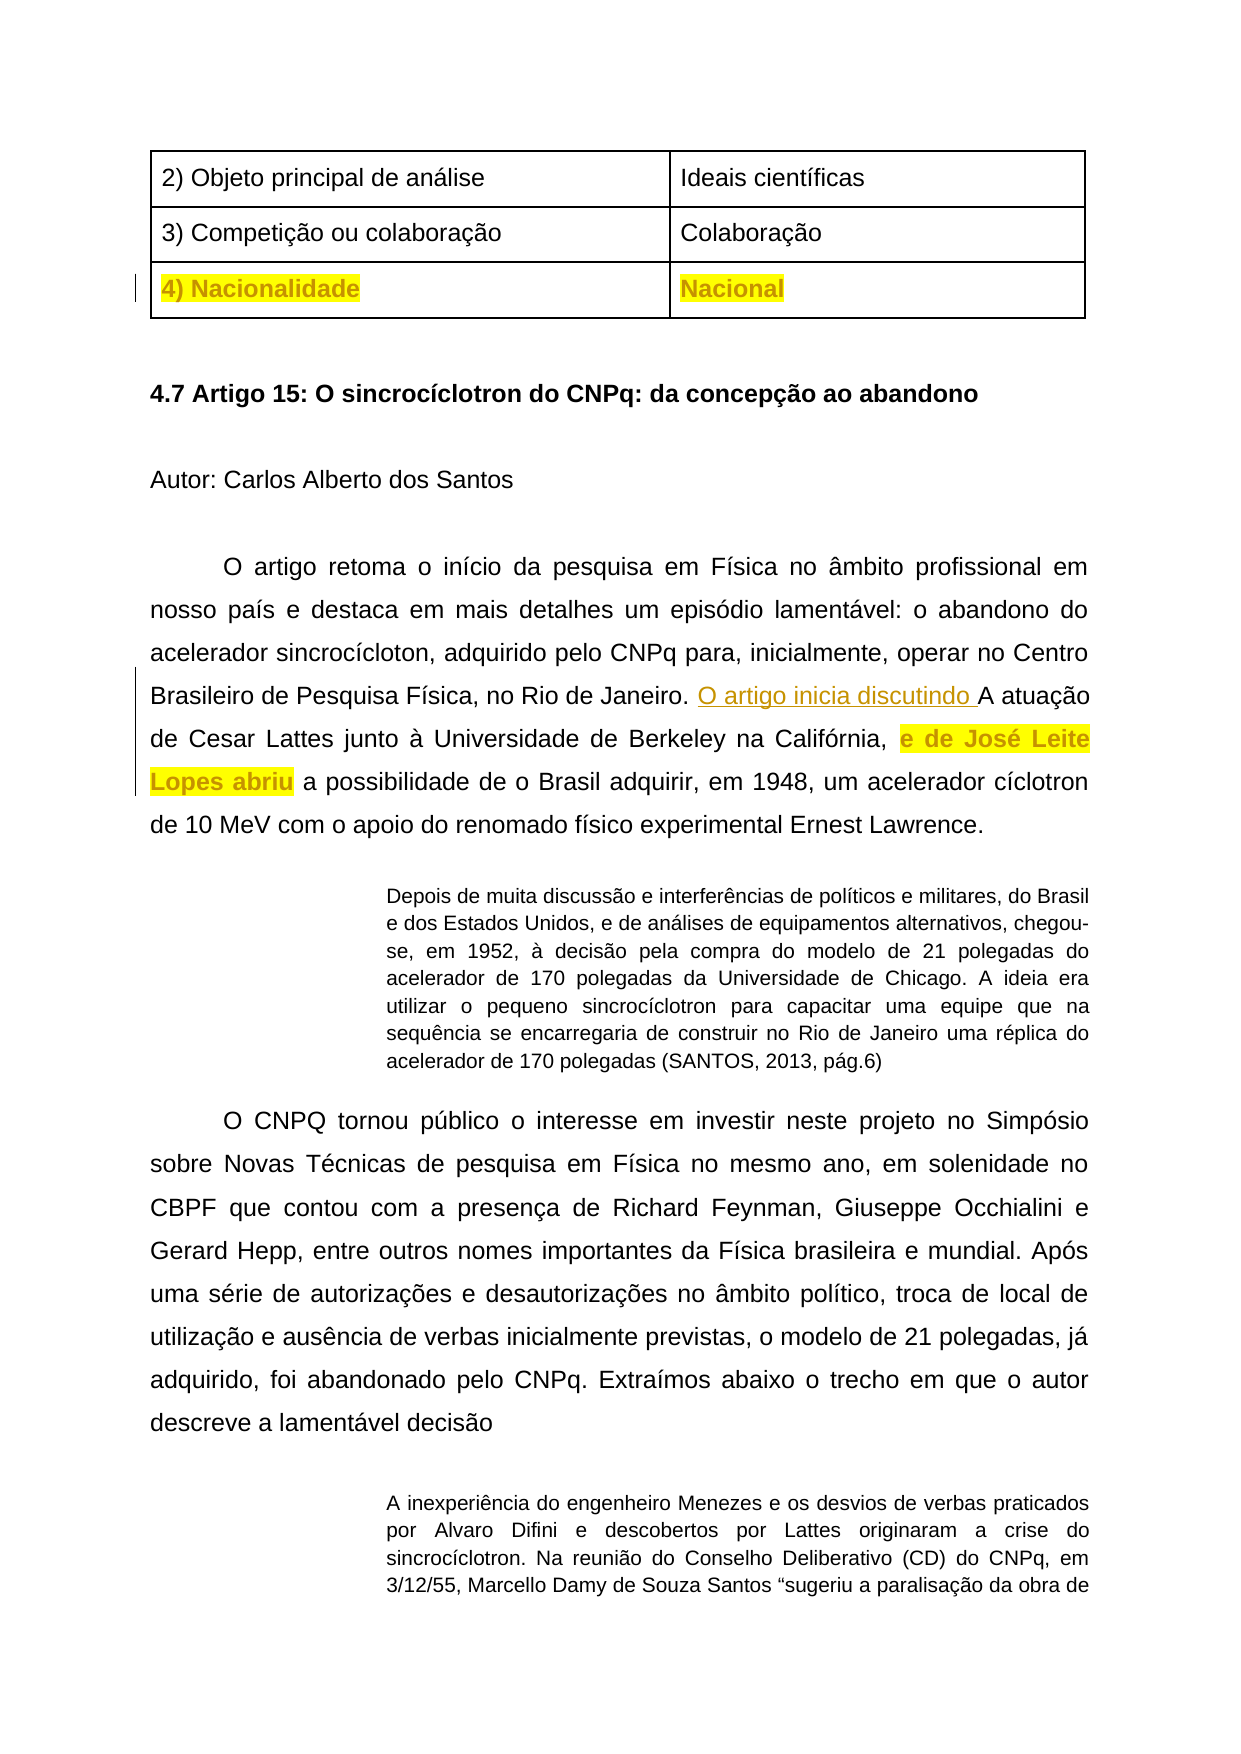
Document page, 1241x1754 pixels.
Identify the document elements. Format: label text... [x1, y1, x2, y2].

text O CNPQ tornou público o interesse em investir neste projeto no Simpósio sobre Novas Técnicas de pesquisa em Física no mesmo ano, em solenidade no CBPF que contou com a presença de Richard Feynman, Giuseppe Occhialini e Gerard Hepp, entre outros nomes importantes da Física brasileira e mundial. Após uma série de autorizações e desautorizações no âmbito político, troca de local de utilização e ausência de verbas inicialmente previstas, o modelo de 21 polegadas, já adquirido, foi abandonado pelo CNPq. Extraímos abaixo o trecho em que o autor descreve a lamentável decisão [150, 1106, 1090, 1437]
table_cell Ideais científicas [671, 152, 1084, 206]
text 4.7 Artigo 15: O sincrocíclotron do CNPq: da concepção ao abandono [150, 379, 1090, 408]
text Autor: Carlos Alberto dos Santos [150, 465, 1090, 494]
table_cell Nacional [671, 263, 1084, 317]
text Depois de muita discussão e interferências de políticos e militares, do Brasil e dos Estados Unidos, e de análises de equipamentos alternativos, chegou-se, em 1952, à decisão pela compra do modelo de 21 polegadas do acelerador de 170 polegadas da Universidade de Chicago. A ideia era utilizar o pequeno sincrocíclotron para capacitar uma equipe que na sequência se encarregaria de construir no Rio de Janeiro uma réplica do acelerador de 170 polegadas (SANTOS, 2013, pág.6) [386, 884, 1090, 1073]
table_cell Colaboração [671, 208, 1084, 261]
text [386, 1491, 1090, 1597]
table_cell 4) Nacionalidade [152, 263, 669, 317]
table_cell 2) Objeto principal de análise [152, 152, 669, 206]
text O artigo retoma o início da pesquisa em Física no âmbito profissional em nosso país e destaca em mais detalhes um episódio lamentável: o abandono do acelerador sincrocícloton, adquirido pelo CNPq para, inicialmente, operar no Centro Brasileiro de Pesquisa Física, no Rio de Janeiro. A atuação de Cesar Lattes junto à Universidade de Berkeley na Califórnia, e de José Leite Lopes abriu a possibilidade de o Brasil adquirir, em 1948, um acelerador cíclotron de 10 MeV com o apoio do renomado físico experimental Ernest Lawrence. [150, 552, 1090, 839]
table_cell 3) Competição ou colaboração [152, 208, 669, 261]
